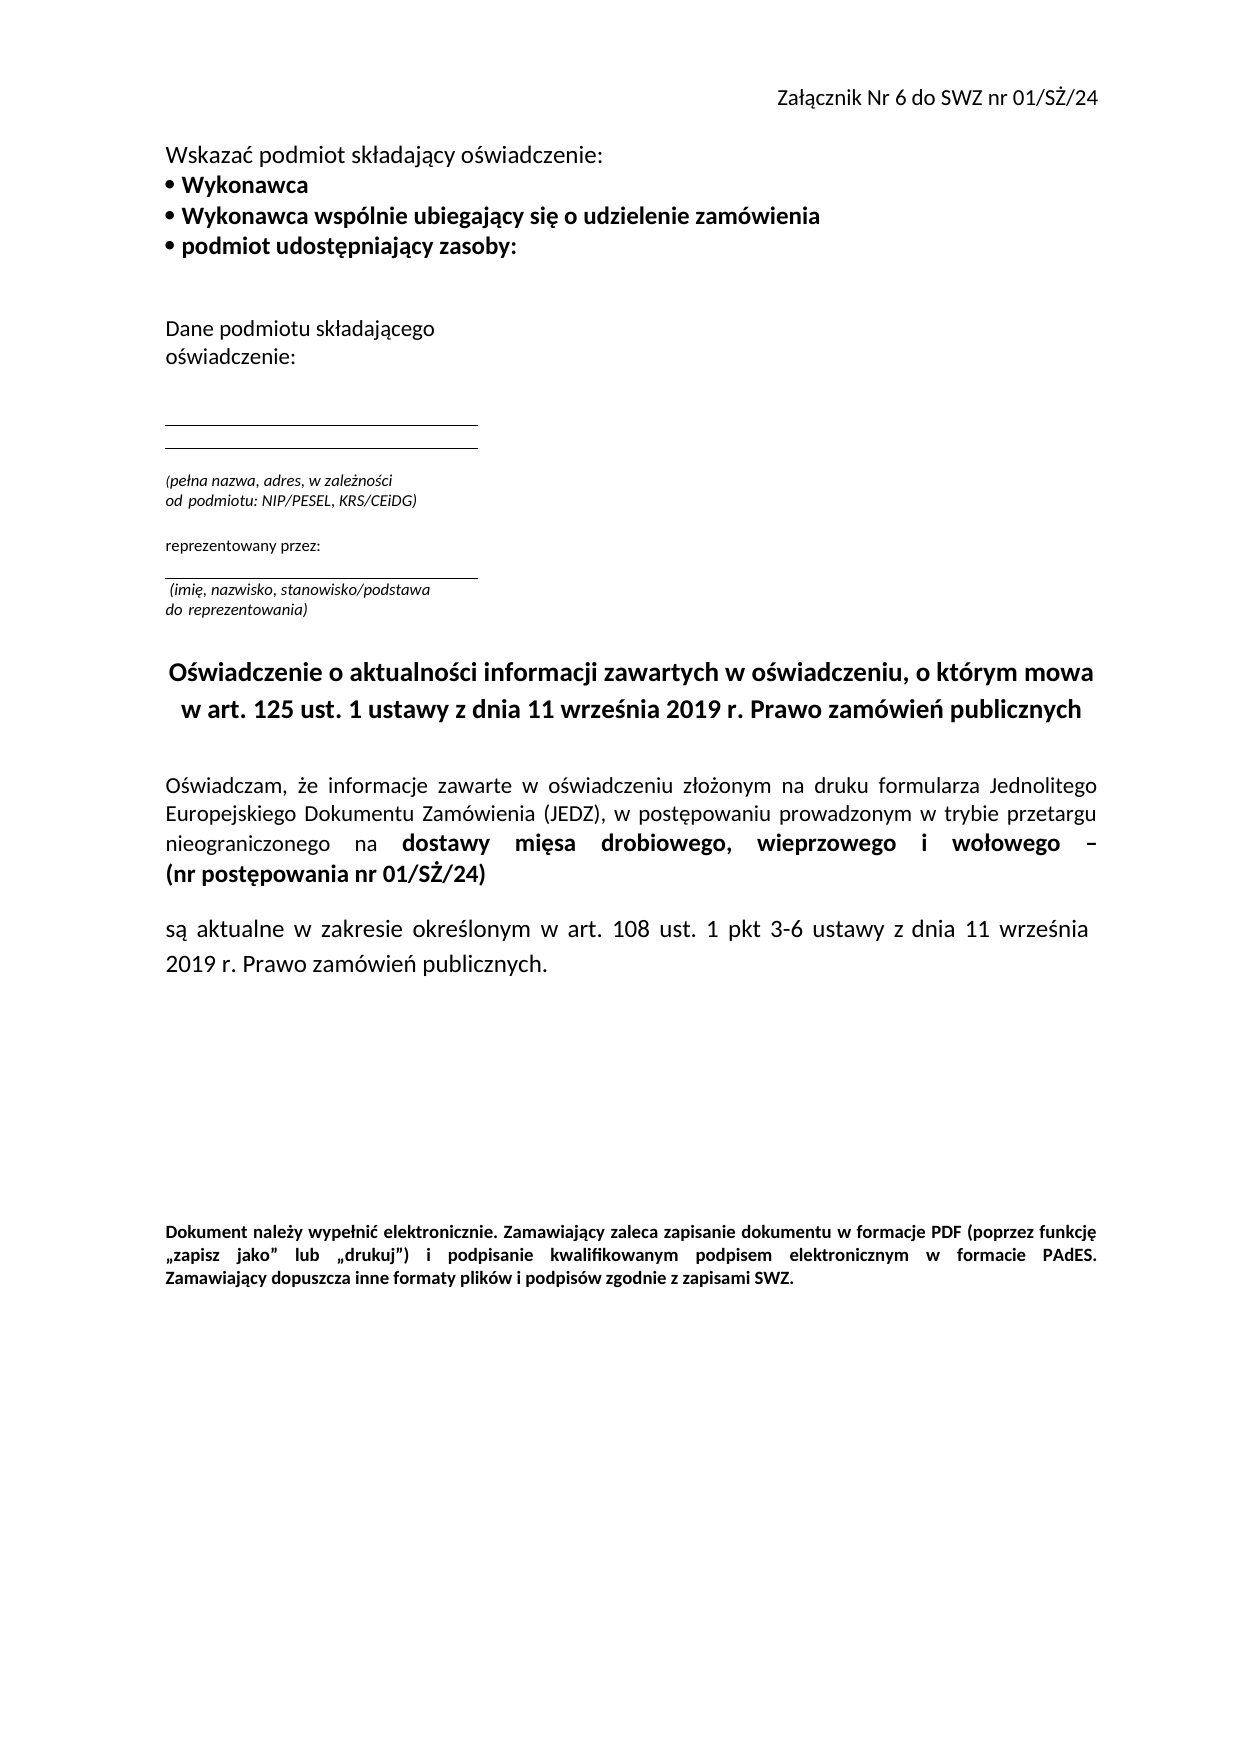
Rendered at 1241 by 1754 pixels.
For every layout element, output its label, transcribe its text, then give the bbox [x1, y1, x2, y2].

text (imię, nazwisko, stanowisko/podstawa do reprezentowania) [165, 579, 478, 620]
text Dane podmiotu składającego oświadczenie: [165, 314, 478, 370]
text Oświadczenie o aktualności informacji zawartych w oświadczeniu, o którym mowa w art. 125 ust. 1 ustawy z dnia 11 września 2019 r. Prawo zamówień publicznych [165, 655, 1098, 726]
text Dokument należy wypełnić elektronicznie. Zamawiający zaleca zapisanie dokumentu w formacje PDF (poprzez funkcję „zapisz jako” lub „drukuj”) i podpisanie kwalifikowanym podpisem elektronicznym w formacie PAdES. Zamawiający dopuszcza inne formaty plików i podpisów zgodnie z zapisami SWZ. [165, 1221, 1098, 1289]
text podmiot udostępniający zasoby: [165, 230, 1098, 261]
text (pełna nazwa, adres, w zależności od podmiotu: NIP/PESEL, KRS/CEiDG) [165, 470, 478, 510]
text Wykonawca [165, 169, 1098, 200]
text Wykonawca wspólnie ubiegający się o udzielenie zamówienia [165, 200, 1098, 230]
text Wskazać podmiot składający oświadczenie: [165, 139, 1098, 169]
list są aktualne w zakresie określonym w art. 108 ust. 1 pkt 3-6 ustawy z dnia 11 września 2019 r. Prawo zamówień publicznych. [165, 913, 1098, 979]
text reprezentowany przez: [165, 535, 1098, 556]
text Oświadczam, że informacje zawarte w oświadczeniu złożonym na druku formularza Jednolitego Europejskiego Dokumentu Zamówienia (JEDZ), w postępowaniu prowadzonym w trybie przetargu nieograniczonego na dostawy mięsa drobiowego, wieprzowego i wołowego – (nr postępowania nr 01/SŻ/24) [165, 771, 1098, 888]
